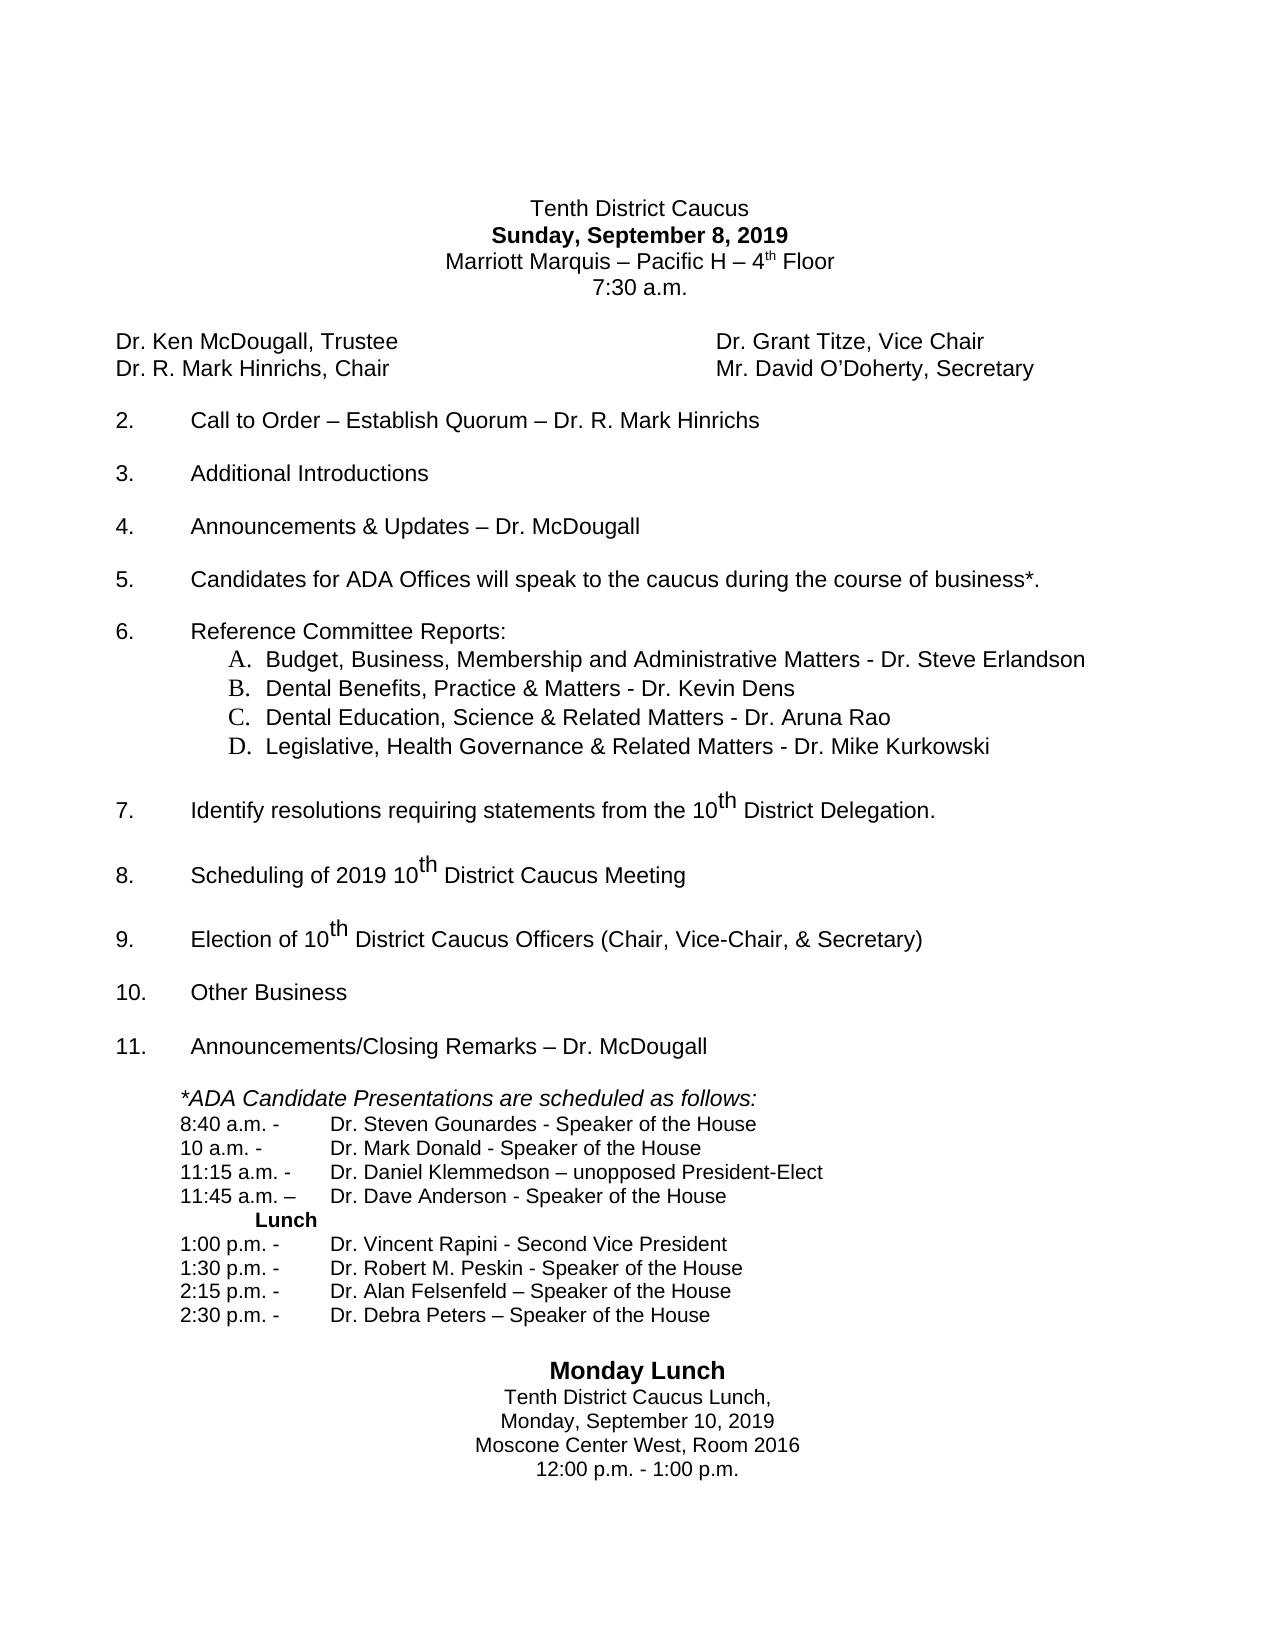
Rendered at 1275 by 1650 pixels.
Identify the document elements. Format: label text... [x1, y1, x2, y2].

text 11:45 a.m. – Dr. Dave Anderson - Speaker of the House [180, 1183, 1170, 1207]
list Identify resolutions requiring statements from the 10th District Delegation. [115, 787, 1170, 824]
text *ADA Candidate Presentations are scheduled as follows: 8:40 a.m. - Dr. Steven Gounardes - Speaker of the House [180, 1085, 807, 1136]
text 7:30 a.m. [380, 274, 899, 301]
list Candidates for ADA Offices will speak to the caucus during the course of business*. [115, 566, 1170, 592]
list Other Business [115, 979, 1170, 1005]
list Budget, Business, Membership and Administrative Matters - Dr. Steve Erlandson [228, 644, 1170, 673]
text Tenth District Caucus [379, 195, 899, 222]
list Scheduling of 2019 10th District Caucus Meeting [115, 851, 1170, 888]
text 2:30 p.m. - Dr. Debra Peters – Speaker of the House [180, 1303, 807, 1327]
text Dr. Ken McDougall, Trustee Dr. Grant Titze, Vice Chair [115, 328, 1170, 354]
text Lunch [255, 1207, 807, 1231]
list Dental Education, Science & Related Matters - Dr. Aruna Rao [228, 702, 1170, 731]
text 11:15 a.m. - Dr. Daniel Klemmedson – unopposed President-Elect [180, 1159, 1170, 1183]
list Election of 10th District Caucus Officers (Chair, Vice-Chair, & Secretary) [115, 915, 1170, 952]
text 1:30 p.m. - Dr. Robert M. Peskin - Speaker of the House 2:15 p.m. - Dr. Alan Felsenfeld – Speaker of the House [180, 1255, 1170, 1303]
list Additional Introductions [115, 460, 1170, 486]
list Announcements & Updates – Dr. McDougall [115, 513, 1170, 539]
list Call to Order – Establish Quorum – Dr. R. Mark Hinrichs [115, 407, 1170, 434]
subtitle Sunday, September 8, 2019 [380, 222, 899, 248]
text Dr. R. Mark Hinrichs, Chair Mr. David O’Doherty, Secretary [115, 354, 1170, 381]
list Announcements/Closing Remarks – Dr. McDougall [115, 1033, 1170, 1059]
text 1:00 p.m. - Dr. Vincent Rapini - Second Vice President [180, 1231, 1170, 1255]
list Dental Benefits, Practice & Matters - Dr. Kevin Dens [228, 673, 1170, 702]
list Reference Committee Reports: [115, 618, 1170, 644]
text Monday Lunch Tenth District Caucus Lunch, Monday, September 10, 2019 Moscone Center West, Room 2016 12:00 p.m. - 1:00 p.m. [105, 1327, 1170, 1481]
text 10 a.m. - Dr. Mark Donald - Speaker of the House [180, 1136, 1170, 1159]
list Legislative, Health Governance & Related Matters - Dr. Mike Kurkowski [228, 731, 1170, 759]
text Marriott Marquis – Pacific H – 4th Floor [380, 248, 899, 274]
